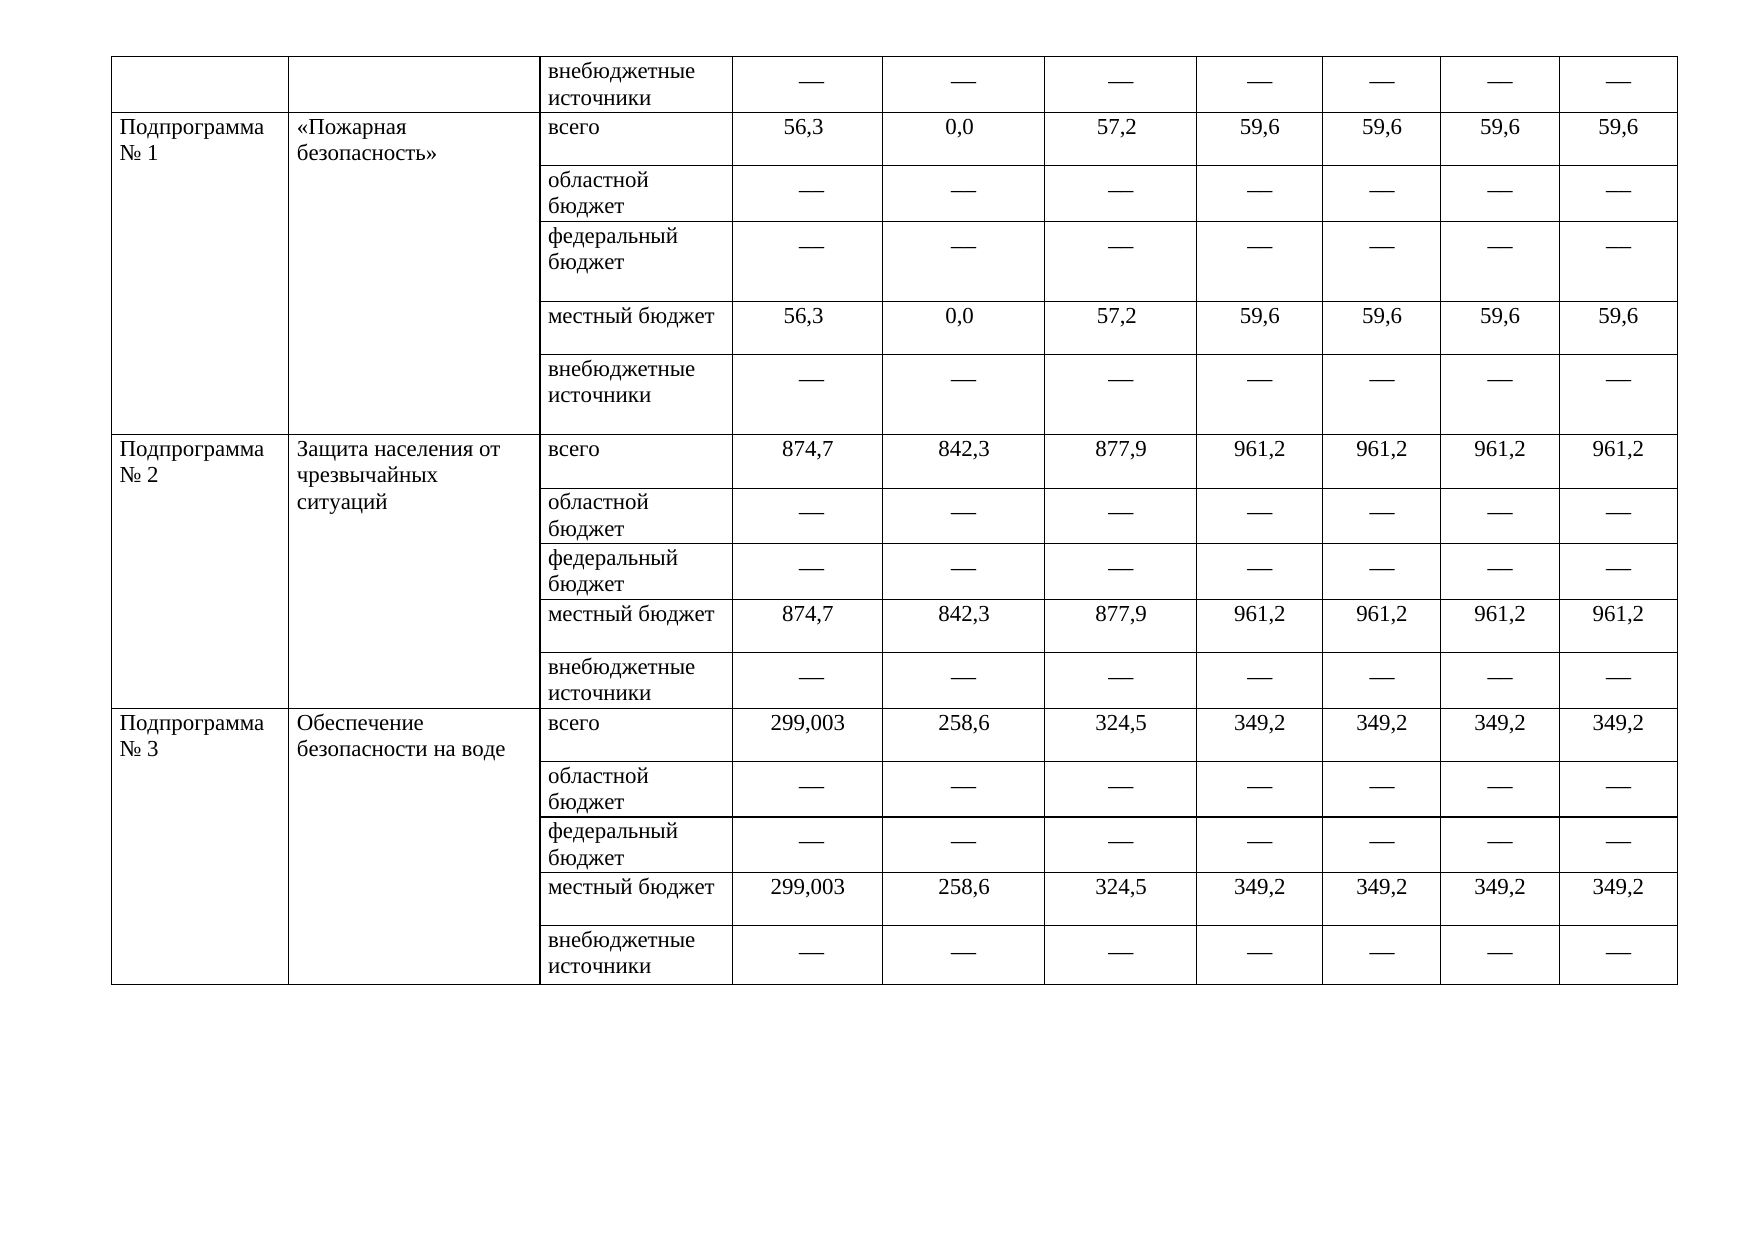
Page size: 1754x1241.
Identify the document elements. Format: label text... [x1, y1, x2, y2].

table_cell __ [883, 818, 1044, 872]
table_cell __ [1560, 222, 1677, 301]
table_cell 349,2 [1197, 873, 1322, 925]
table_cell 961,2 [1197, 600, 1322, 652]
table_cell __ [1323, 926, 1440, 984]
table_cell __ [733, 818, 882, 872]
table_cell всего [541, 435, 732, 487]
table_cell __ [1560, 762, 1677, 816]
table_cell __ [1045, 355, 1196, 434]
table_cell __ [1197, 57, 1322, 112]
table_cell внебюджетные источники [541, 653, 732, 707]
table_cell __ [883, 57, 1044, 112]
table_cell 961,2 [1560, 600, 1677, 652]
table_cell 324,5 [1045, 709, 1196, 761]
table_cell __ [1045, 166, 1196, 221]
table_cell __ [1441, 489, 1559, 543]
table_cell __ [1197, 166, 1322, 221]
table_cell __ [1045, 222, 1196, 301]
table_cell __ [1441, 544, 1559, 599]
table_cell __ [733, 222, 882, 301]
table_cell __ [1560, 653, 1677, 707]
table_cell 0,0 [883, 302, 1044, 354]
table_cell __ [1441, 653, 1559, 707]
table_cell __ [1197, 544, 1322, 599]
table_cell __ [1045, 57, 1196, 112]
table_cell __ [1045, 544, 1196, 599]
table_cell местный бюджет [541, 302, 732, 354]
table_cell 59,6 [1441, 113, 1559, 165]
table_cell __ [1045, 489, 1196, 543]
table_cell 59,6 [1323, 302, 1440, 354]
table_cell __ [1560, 355, 1677, 434]
table_cell 961,2 [1441, 600, 1559, 652]
table_cell __ [1560, 926, 1677, 984]
table_cell __ [733, 57, 882, 112]
table_cell __ [1197, 355, 1322, 434]
table_cell 59,6 [1197, 113, 1322, 165]
table_cell __ [1441, 355, 1559, 434]
table_cell местный бюджет [541, 873, 732, 925]
table_cell областной бюджет [541, 489, 732, 543]
table_cell местный бюджет [541, 600, 732, 652]
table_cell 59,6 [1560, 113, 1677, 165]
table_cell __ [1197, 926, 1322, 984]
table_cell __ [1441, 57, 1559, 112]
table_cell __ [1323, 222, 1440, 301]
table_cell __ [883, 926, 1044, 984]
table_cell областной бюджет [541, 166, 732, 221]
table_cell 349,2 [1197, 709, 1322, 761]
table_cell __ [733, 544, 882, 599]
table_cell __ [1323, 166, 1440, 221]
table_cell 299,003 [733, 873, 882, 925]
table_cell __ [1560, 166, 1677, 221]
table_cell внебюджетные источники [541, 355, 732, 434]
table_cell Подпрограмма № 2 [112, 435, 288, 707]
table_cell __ [883, 544, 1044, 599]
table_cell __ [1045, 818, 1196, 872]
table_cell 324,5 [1045, 873, 1196, 925]
table_cell федеральный бюджет [541, 818, 732, 872]
table_cell __ [1045, 926, 1196, 984]
table_cell __ [1045, 762, 1196, 816]
table_cell 842,3 [883, 435, 1044, 487]
table_cell 961,2 [1441, 435, 1559, 487]
table_cell 0,0 [883, 113, 1044, 165]
table_cell Подпрограмма № 1 [112, 113, 288, 434]
table_cell 961,2 [1323, 600, 1440, 652]
table_cell федеральный бюджет [541, 222, 732, 301]
table_cell __ [883, 222, 1044, 301]
table_cell 59,6 [1197, 302, 1322, 354]
table_cell __ [1560, 544, 1677, 599]
table_cell __ [1441, 222, 1559, 301]
table_cell __ [1323, 355, 1440, 434]
table_cell __ [1197, 489, 1322, 543]
table_cell областной бюджет [541, 762, 732, 816]
table_cell __ [1197, 818, 1322, 872]
table_cell 59,6 [1323, 113, 1440, 165]
table_cell федеральный бюджет [541, 544, 732, 599]
table_cell __ [1441, 762, 1559, 816]
table_cell __ [733, 166, 882, 221]
table_cell __ [1441, 166, 1559, 221]
table_cell 961,2 [1560, 435, 1677, 487]
table_cell __ [883, 653, 1044, 707]
table_cell 258,6 [883, 873, 1044, 925]
table_cell __ [1323, 544, 1440, 599]
table_cell 258,6 [883, 709, 1044, 761]
table_cell __ [883, 166, 1044, 221]
table_cell 877,9 [1045, 600, 1196, 652]
table_cell __ [883, 355, 1044, 434]
table_cell __ [1197, 653, 1322, 707]
table_cell __ [883, 762, 1044, 816]
table_cell __ [733, 355, 882, 434]
table_cell __ [1441, 926, 1559, 984]
table_cell __ [733, 762, 882, 816]
table_cell всего [541, 113, 732, 165]
table_cell Подпрограмма № 3 [112, 709, 288, 984]
table_cell __ [1560, 818, 1677, 872]
table_cell 299,003 [733, 709, 882, 761]
table_cell __ [1323, 489, 1440, 543]
table_cell 961,2 [1323, 435, 1440, 487]
table_cell __ [1560, 57, 1677, 112]
table_cell 56,3 [733, 113, 882, 165]
table_cell всего [541, 709, 732, 761]
table_cell __ [1197, 762, 1322, 816]
table_cell 349,2 [1323, 873, 1440, 925]
table_cell 349,2 [1323, 709, 1440, 761]
table_cell 59,6 [1560, 302, 1677, 354]
table_cell внебюджетные источники [541, 57, 732, 112]
table_cell __ [733, 653, 882, 707]
table_cell __ [733, 489, 882, 543]
table_cell 349,2 [1560, 709, 1677, 761]
table_cell 349,2 [1441, 873, 1559, 925]
table_cell 877,9 [1045, 435, 1196, 487]
table_cell 961,2 [1197, 435, 1322, 487]
table_cell __ [1323, 653, 1440, 707]
table_cell 874,7 [733, 600, 882, 652]
table_cell __ [1323, 57, 1440, 112]
table_cell 349,2 [1560, 873, 1677, 925]
table_cell 57,2 [1045, 302, 1196, 354]
table_cell 874,7 [733, 435, 882, 487]
table_cell __ [733, 926, 882, 984]
table_cell __ [1323, 762, 1440, 816]
table_cell «Пожарная безопасность» [289, 113, 539, 434]
table_cell __ [1045, 653, 1196, 707]
table_cell 56,3 [733, 302, 882, 354]
table_cell 59,6 [1441, 302, 1559, 354]
table_cell __ [1560, 489, 1677, 543]
table_cell 349,2 [1441, 709, 1559, 761]
table_cell __ [1441, 818, 1559, 872]
table_cell внебюджетные источники [541, 926, 732, 984]
table_cell __ [1197, 222, 1322, 301]
table_cell Обеспечение безопасности на воде [289, 709, 539, 984]
table_cell 842,3 [883, 600, 1044, 652]
table_cell __ [883, 489, 1044, 543]
table_cell __ [1323, 818, 1440, 872]
table_cell Защита населения от чрезвычайных ситуаций [289, 435, 539, 707]
table_cell 57,2 [1045, 113, 1196, 165]
